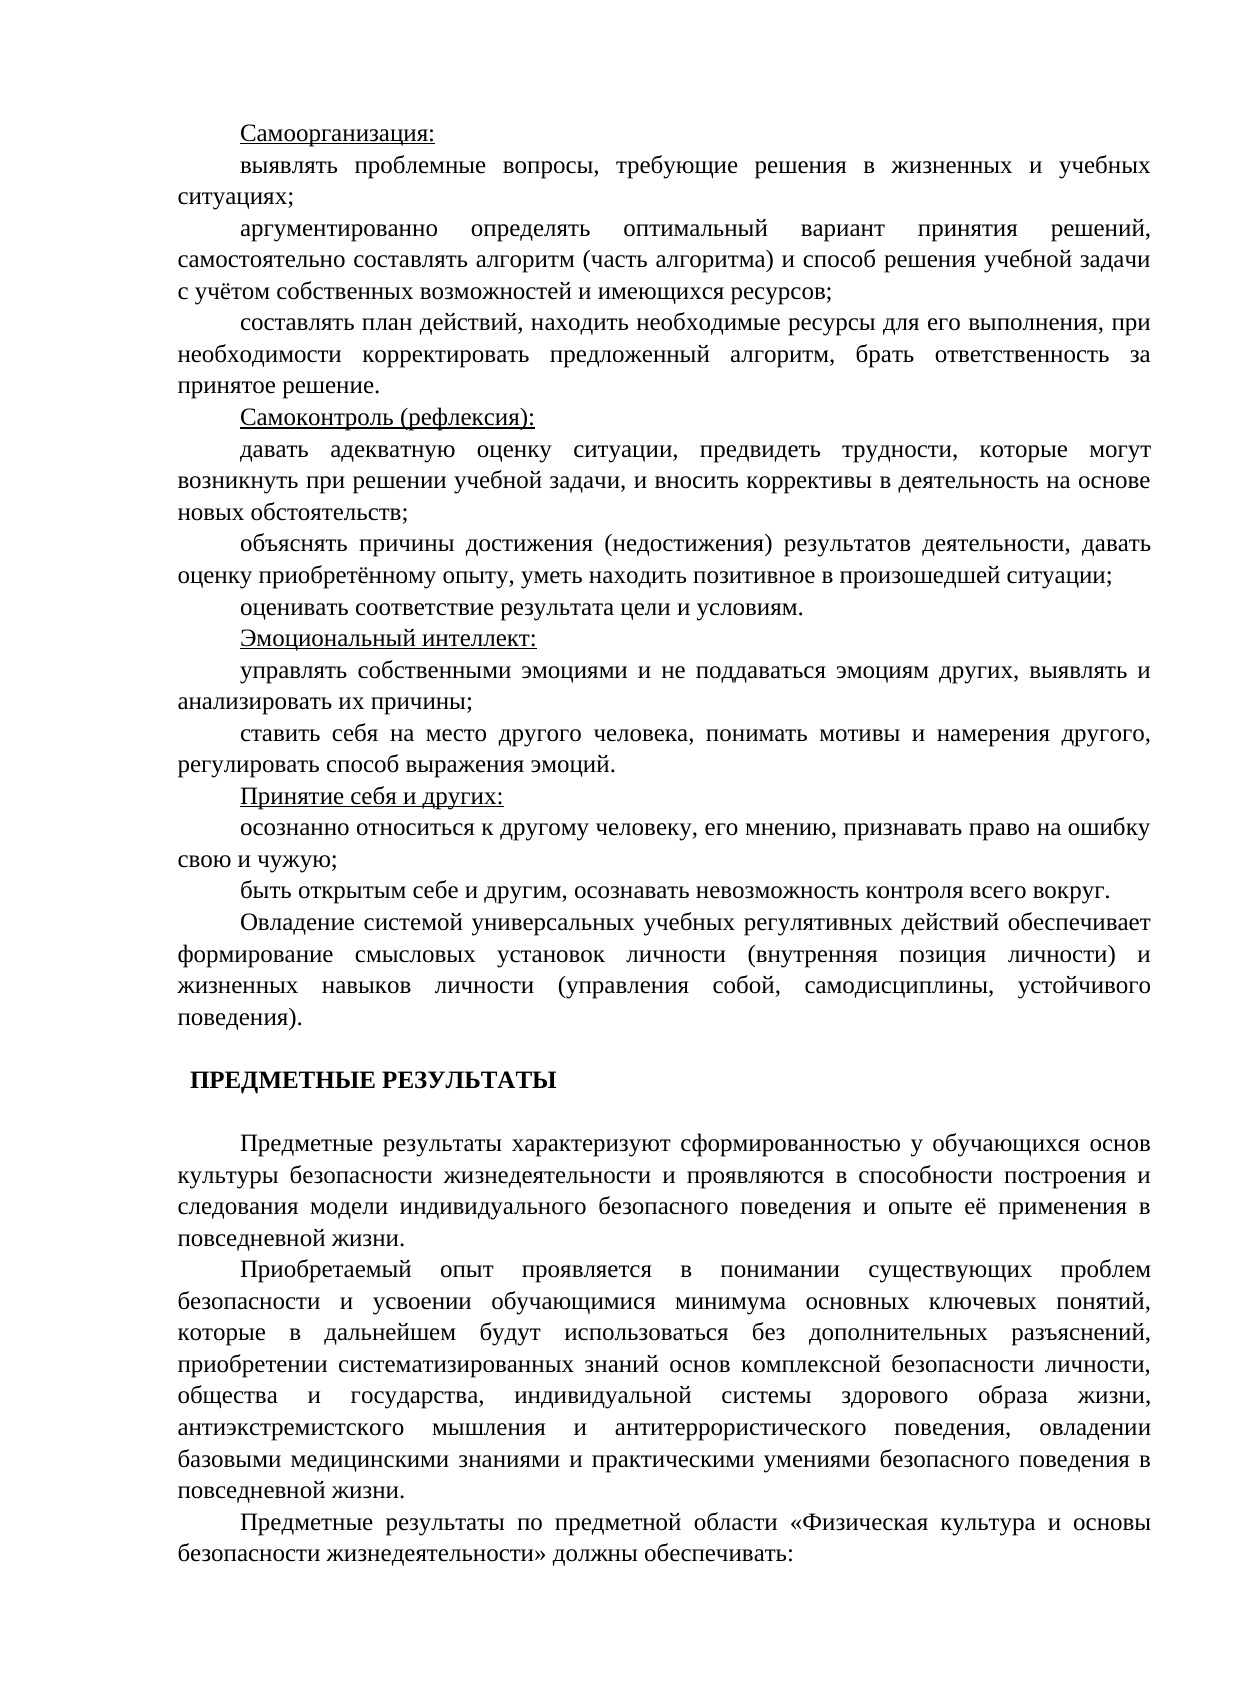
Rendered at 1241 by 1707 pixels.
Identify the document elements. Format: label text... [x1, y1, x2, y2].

text Предметные результаты по предметной области «Физическая культура и основы безопасности жизнедеятельности» должны обеспечивать: [177, 1507, 1152, 1567]
text выявлять проблемные вопросы, требующие решения в жизненных и учебных ситуациях; [177, 150, 1152, 210]
text Приобретаемый опыт проявляется в понимании существующих проблем безопасности и усвоении обучающимися минимума основных ключевых понятий, которые в дальнейшем будут использоваться без дополнительных разъяснений, приобретении систематизированных знаний основ комплексной безопасности личности, общества и государства, индивидуальной системы здорового образа жизни, антиэкстремистского мышления и антитеррористического поведения, овладении базовыми медицинскими знаниями и практическими умениями безопасного поведения в повседневной жизни. [177, 1254, 1152, 1504]
text составлять план действий, находить необходимые ресурсы для его выполнения, при необходимости корректировать предложенный алгоритм, брать ответственность за принятое решение. [177, 307, 1152, 399]
text давать адекватную оценку ситуации, предвидеть трудности, которые могут возникнуть при решении учебной задачи, и вносить коррективы в деятельность на основе новых обстоятельств; [177, 434, 1152, 526]
text быть открытым себе и другим, осознавать невозможность контроля всего вокруг. [177, 876, 1152, 904]
text объяснять причины достижения (недостижения) результатов деятельности, давать оценку приобретённому опыту, уметь находить позитивное в произошедшей ситуации; [177, 528, 1152, 589]
text оценивать соответствие результата цели и условиям. [177, 592, 1152, 620]
text управлять собственными эмоциями и не поддаваться эмоциям других, выявлять и анализировать их причины; [177, 655, 1152, 715]
text Самоорганизация: [177, 118, 1152, 147]
text ПРЕДМЕТНЫЕ РЕЗУЛЬТАТЫ [190, 1065, 1152, 1094]
text Овладение системой универсальных учебных регулятивных действий обеспечивает формирование смысловых установок личности (внутренняя позиция личности) и жизненных навыков личности (управления собой, самодисциплины, устойчивого поведения). [177, 907, 1152, 1031]
text Эмоциональный интеллект: [177, 623, 1152, 652]
text осознанно относиться к другому человеку, его мнению, признавать право на ошибку свою и чужую; [177, 812, 1152, 873]
text аргументированно определять оптимальный вариант принятия решений, самостоятельно составлять алгоритм (часть алгоритма) и способ решения учебной задачи с учётом собственных возможностей и имеющихся ресурсов; [177, 213, 1152, 305]
text Предметные результаты характеризуют сформированностью у обучающихся основ культуры безопасности жизнедеятельности и проявляются в способности построения и следования модели индивидуального безопасного поведения и опыте её применения в повседневной жизни. [177, 1128, 1152, 1252]
text Принятие себя и других: [177, 781, 1152, 810]
text Самоконтроль (рефлексия): [177, 402, 1152, 431]
text ставить себя на место другого человека, понимать мотивы и намерения другого, регулировать способ выражения эмоций. [177, 718, 1152, 778]
